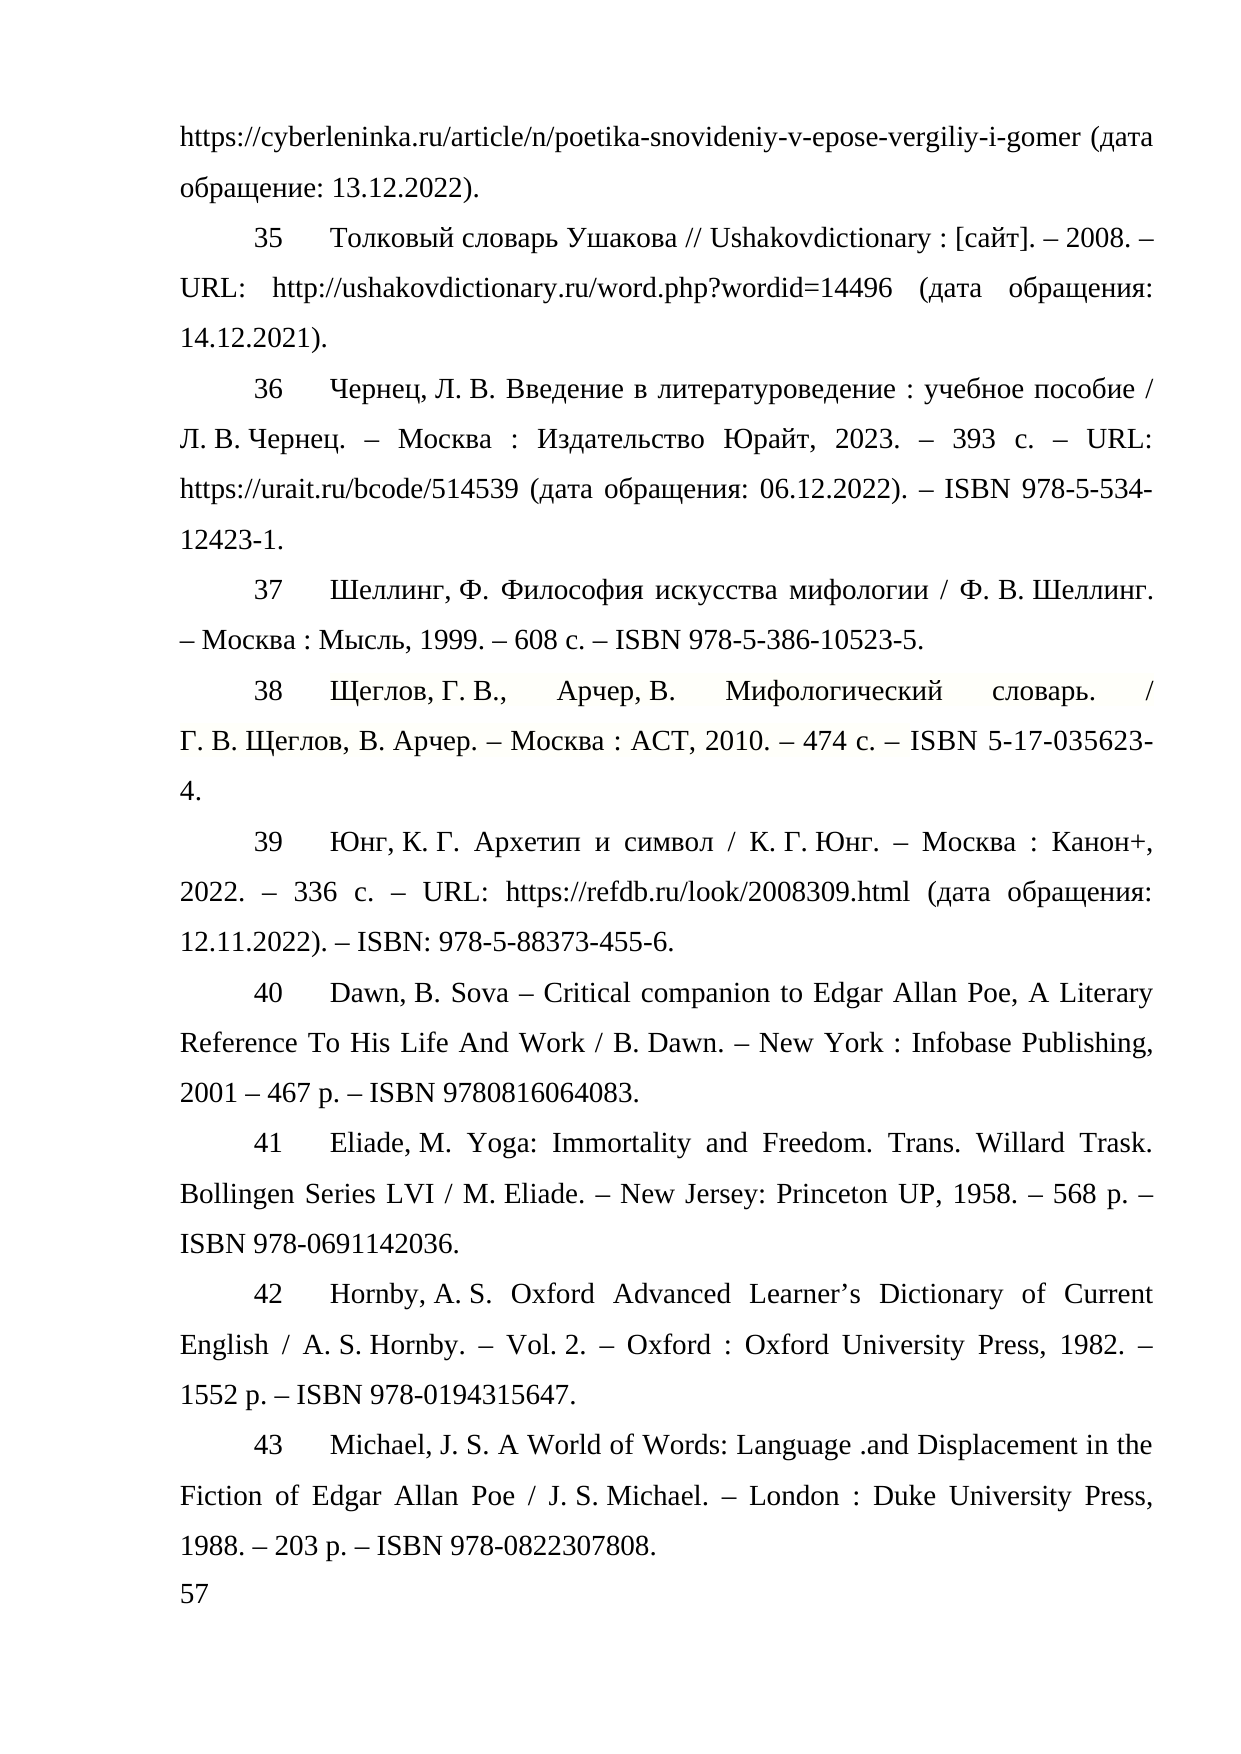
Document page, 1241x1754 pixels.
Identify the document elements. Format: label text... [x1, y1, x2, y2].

list Юнг, К. Г. Архетип и символ / К. Г. Юнг. – Москва : Канон+, 2022. – 336 с. – URL: https://refdb.ru/look/2008309.html (дата обращения: 12.11.2022). – ISBN: 978-5-88373-455-6. [179, 824, 1154, 958]
list Hornby, A. S. Oxford Advanced Learner’s Dictionary of Current English / A. S. Hornby. – Vol. 2. – Oxford : Oxford University Press, 1982. – 1552 p. – ISBN ‎978-0194315647. [179, 1277, 1154, 1411]
list Dawn, B. Sova – Critical companion to Edgar Allan Poe, A Literary Reference To His Life And Work / B. Dawn. – New York : Infobase Publishing, 2001 – 467 p. – ISBN 9780816064083. [179, 975, 1154, 1109]
list Щеглов, Г. В., Арчер, В. Мифологический словарь. / Г. В. Щеглов, В. Арчер. – Москва : ACT, 2010. – 474 с. – ISBN 5-17-035623-4. [179, 673, 1154, 807]
list Eliade, M. Yoga: Immortality and Freedom. Trans. Willard Trask. Bollingen Series LVI / M. Eliade. – New Jersey: Princeton UP, 1958. – 568 p. – ISBN 978-0691142036. [179, 1126, 1154, 1260]
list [179, 119, 1154, 203]
list Michael, J. S. A World of Words: Language .and Displacement in the Fiction of Edgar Allan Poe / J. S. Michael. – London : Duke University Press, 1988. – 203 p. – ISBN 978-0822307808. [179, 1427, 1154, 1562]
list Чернец, Л. В. Введение в литературоведение : учебное пособие / Л. В. Чернец. – Москва : Издательство Юрайт, 2023. – 393 с. – URL: https://urait.ru/bcode/514539 (дата обращения: 06.12.2022). – ISBN 978-5-534-12423-1. [179, 371, 1154, 555]
list Толковый словарь Ушакова // Ushakovdictionary : [сайт]. – 2008. – URL: http://ushakovdictionary.ru/word.php?wordid=14496 (дата обращения: 14.12.2021). [179, 220, 1154, 354]
list Шеллинг, Ф. Философия искусства мифологии / Ф. В. Шеллинг. – Москва : Мысль, 1999. – 608 с. – ISBN 978-5-386-10523-5. [179, 572, 1154, 656]
